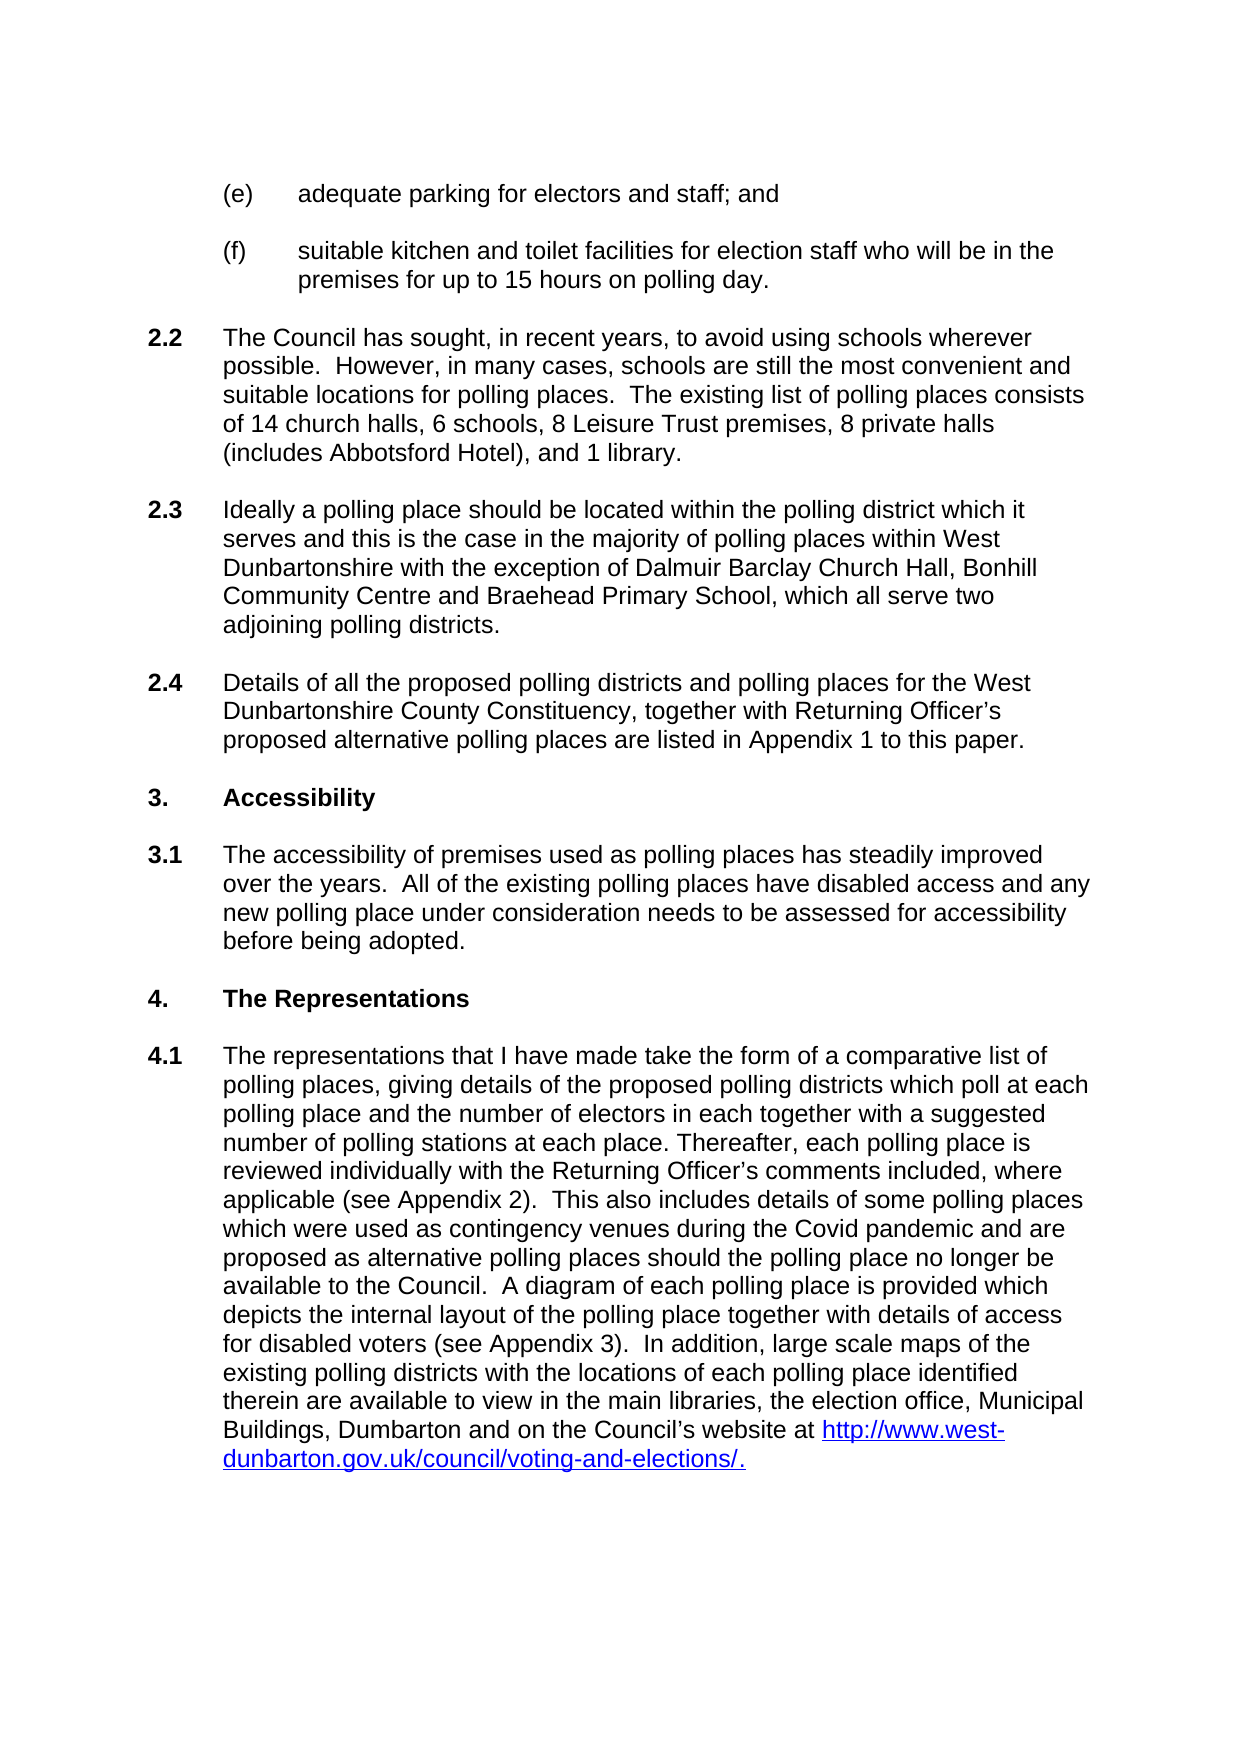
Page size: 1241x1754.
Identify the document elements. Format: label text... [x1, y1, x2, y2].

text 4.1 The representations that I have made take the form of a comparative list of polling places, giving details of the proposed polling districts which poll at each polling place and the number of electors in each together with a suggested number of polling stations at each place. Thereafter, each polling place is reviewed individually with the Returning Officer’s comments included, where applicable (see Appendix 2). This also includes details of some polling places which were used as contingency venues during the Covid pandemic and are proposed as alternative polling places should the polling place no longer be available to the Council. A diagram of each polling place is provided which depicts the internal layout of the polling place together with details of access for disabled voters (see Appendix 3). In addition, large scale maps of the existing polling districts with the locations of each polling place identified therein are available to view in the main libraries, the election office, Municipal Buildings, Dumbarton and on the Council’s website at http://www.west-dunbarton.gov.uk/council/voting-and-elections/. [148, 1041, 1092, 1472]
text (e) adequate parking for electors and staff; and [223, 179, 1092, 207]
text 2.3 Ideally a polling place should be located within the polling district which it serves and this is the case in the majority of polling places within West Dunbartonshire with the exception of Dalmuir Barclay Church Hall, Bonhill Community Centre and Braehead Primary School, which all serve two adjoining polling districts. [148, 495, 1092, 639]
text 4. The Representations [148, 984, 1092, 1012]
text 3.1 The accessibility of premises used as polling places has steadily improved over the years. All of the existing polling places have disabled access and any new polling place under consideration needs to be assessed for accessibility before being adopted. [148, 840, 1092, 955]
text 2.4 Details of all the proposed polling districts and polling places for the West Dunbartonshire County Constituency, together with Returning Officer’s proposed alternative polling places are listed in Appendix 1 to this paper. [148, 667, 1092, 754]
text (f) suitable kitchen and toilet facilities for election staff who will be in the premises for up to 15 hours on polling day. [223, 236, 1092, 294]
text 2.2 The Council has sought, in recent years, to avoid using schools wherever possible. However, in many cases, schools are still the most convenient and suitable locations for polling places. The existing list of polling places consists of 14 church halls, 6 schools, 8 Leisure Trust premises, 8 private halls (includes Abbotsford Hotel), and 1 library. [148, 322, 1092, 466]
text 3. Accessibility [148, 782, 1092, 811]
